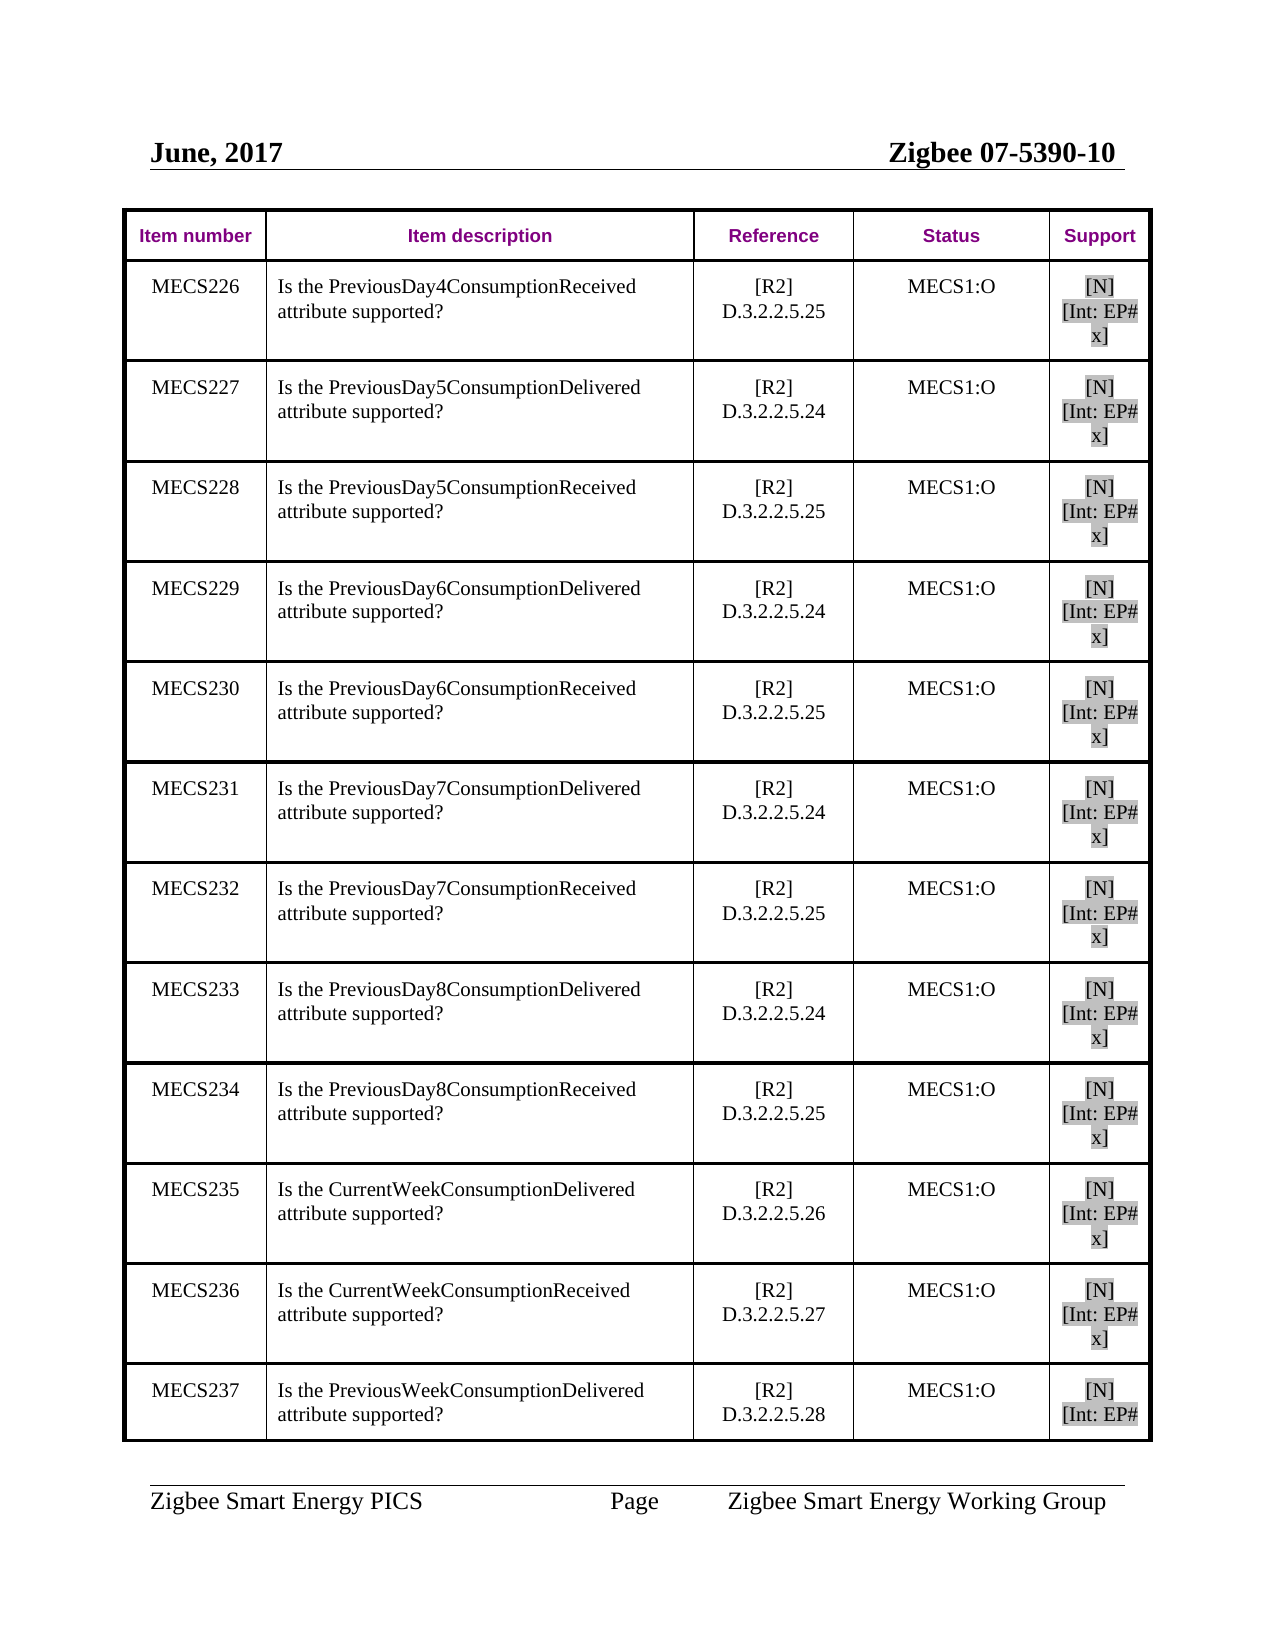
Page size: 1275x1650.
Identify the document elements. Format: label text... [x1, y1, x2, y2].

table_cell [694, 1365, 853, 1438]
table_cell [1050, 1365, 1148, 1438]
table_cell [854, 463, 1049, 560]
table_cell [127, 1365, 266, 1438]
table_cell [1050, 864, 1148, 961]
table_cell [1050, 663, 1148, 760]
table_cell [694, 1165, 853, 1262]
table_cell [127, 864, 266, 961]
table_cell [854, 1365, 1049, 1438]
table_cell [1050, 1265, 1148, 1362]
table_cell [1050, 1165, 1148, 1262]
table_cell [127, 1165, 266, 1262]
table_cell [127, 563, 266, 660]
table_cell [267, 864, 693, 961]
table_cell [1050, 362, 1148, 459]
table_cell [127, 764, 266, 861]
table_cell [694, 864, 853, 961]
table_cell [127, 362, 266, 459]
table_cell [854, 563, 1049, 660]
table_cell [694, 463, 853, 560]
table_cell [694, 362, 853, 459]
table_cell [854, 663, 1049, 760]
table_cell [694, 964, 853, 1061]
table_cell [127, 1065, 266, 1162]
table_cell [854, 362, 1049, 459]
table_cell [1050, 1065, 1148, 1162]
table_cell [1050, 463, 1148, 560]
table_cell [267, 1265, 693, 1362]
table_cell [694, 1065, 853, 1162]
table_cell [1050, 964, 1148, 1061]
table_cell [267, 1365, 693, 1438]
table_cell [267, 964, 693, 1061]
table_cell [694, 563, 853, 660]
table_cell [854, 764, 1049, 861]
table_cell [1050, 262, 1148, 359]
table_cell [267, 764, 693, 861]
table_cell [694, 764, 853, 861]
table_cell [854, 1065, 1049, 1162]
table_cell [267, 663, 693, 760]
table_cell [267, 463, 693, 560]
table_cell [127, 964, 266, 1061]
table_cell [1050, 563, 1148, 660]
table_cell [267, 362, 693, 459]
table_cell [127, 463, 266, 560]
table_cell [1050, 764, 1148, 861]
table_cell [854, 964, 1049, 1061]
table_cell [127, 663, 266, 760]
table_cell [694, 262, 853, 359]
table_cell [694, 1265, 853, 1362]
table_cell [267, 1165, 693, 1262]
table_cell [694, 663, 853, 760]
table_header Item description [267, 212, 693, 259]
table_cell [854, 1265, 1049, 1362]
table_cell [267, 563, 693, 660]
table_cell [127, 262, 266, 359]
table_header Item number [127, 212, 265, 259]
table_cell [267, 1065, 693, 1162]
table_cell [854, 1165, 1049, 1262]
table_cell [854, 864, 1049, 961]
table_header Support [1050, 212, 1148, 259]
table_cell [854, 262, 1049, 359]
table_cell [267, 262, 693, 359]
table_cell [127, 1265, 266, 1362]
table_header Status [854, 212, 1049, 259]
table_header Reference [695, 212, 853, 259]
